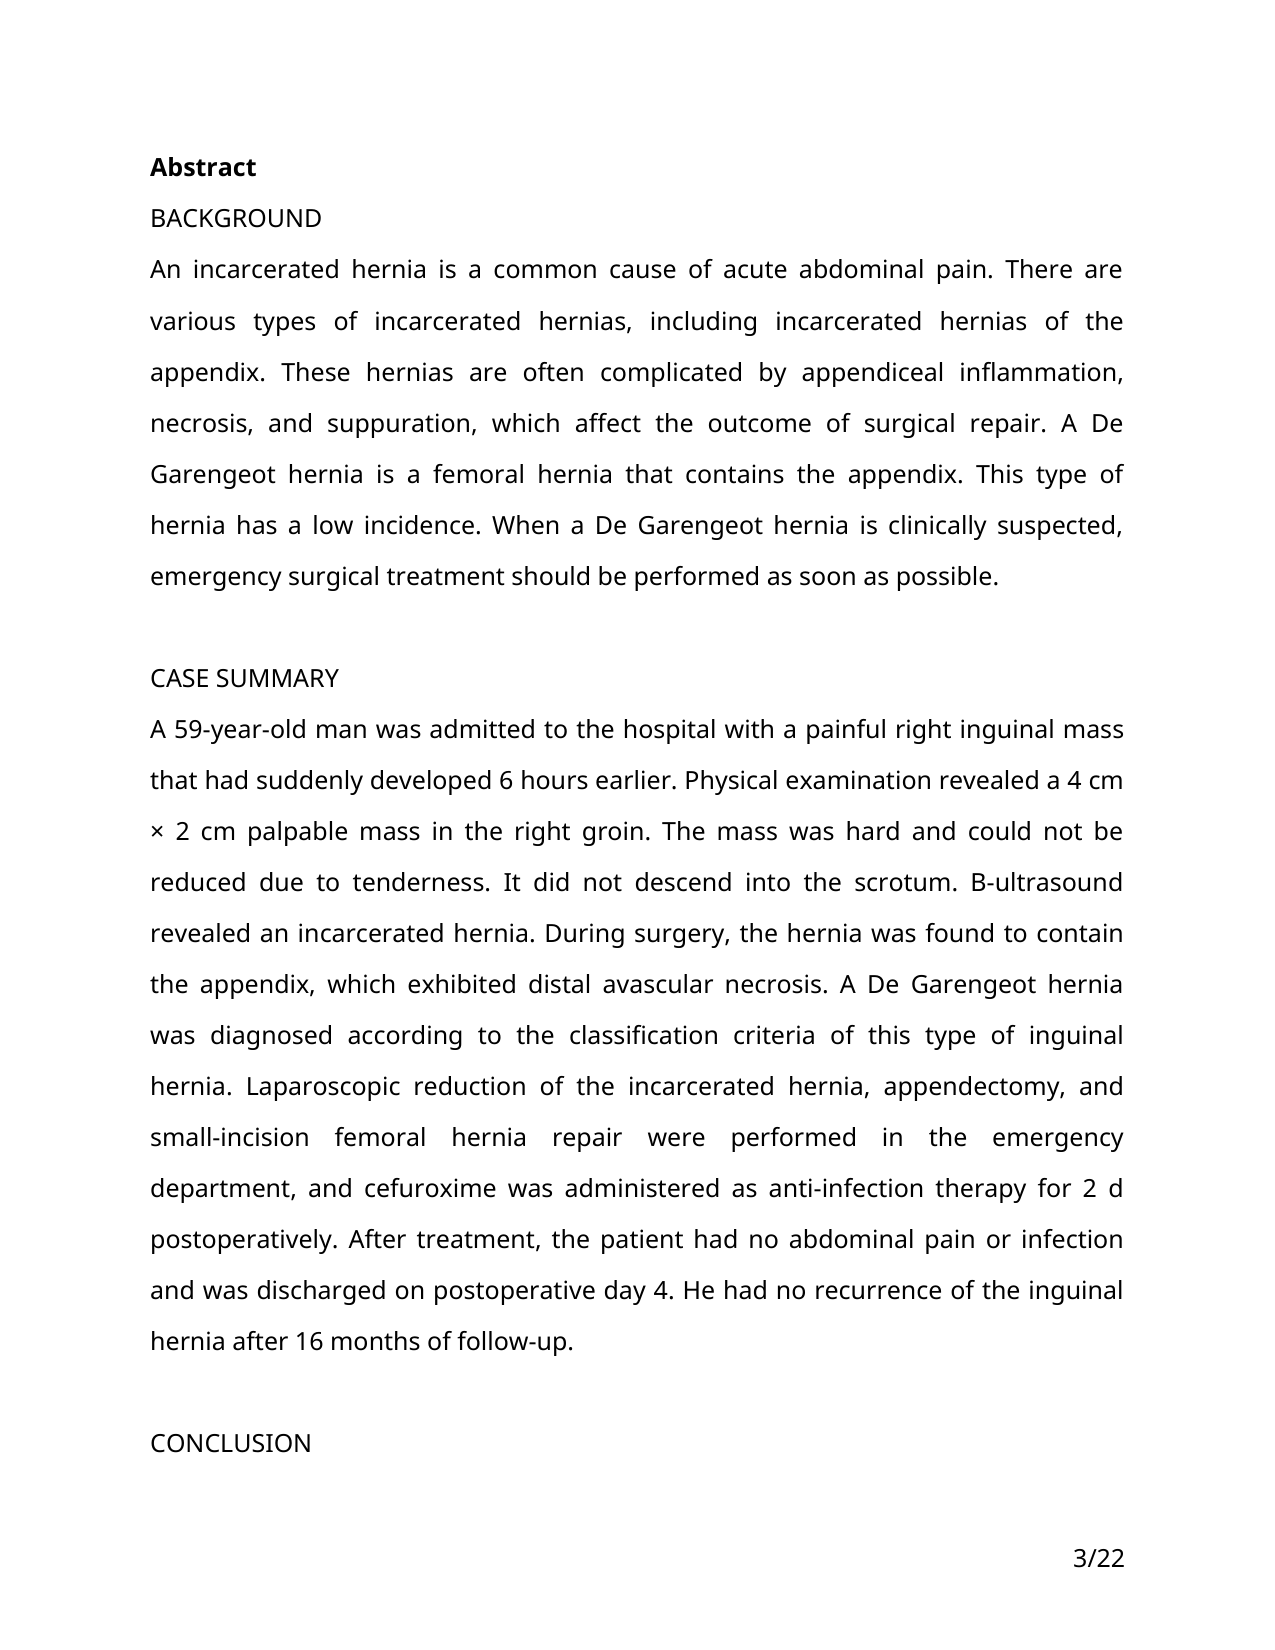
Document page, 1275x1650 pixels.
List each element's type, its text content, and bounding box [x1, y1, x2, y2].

text BACKGROUND [150, 201, 1125, 235]
text CASE SUMMARY [150, 660, 1125, 694]
text Abstract [150, 150, 1125, 184]
text CONCLUSION [150, 1426, 1125, 1460]
text An incarcerated hernia is a common cause of acute abdominal pain. There are various types of incarcerated hernias, including incarcerated hernias of the appendix. These hernias are often complicated by appendiceal inflammation, necrosis, and suppuration, which affect the outcome of surgical repair. A De Garengeot hernia is a femoral hernia that contains the appendix. This type of hernia has a low incidence. When a De Garengeot hernia is clinically suspected, emergency surgical treatment should be performed as soon as possible. [150, 252, 1125, 592]
text A 59-year-old man was admitted to the hospital with a painful right inguinal mass that had suddenly developed 6 hours earlier. Physical examination revealed a 4 cm × 2 cm palpable mass in the right groin. The mass was hard and could not be reduced due to tenderness. It did not descend into the scrotum. B-ultrasound revealed an incarcerated hernia. During surgery, the hernia was found to contain the appendix, which exhibited distal avascular necrosis. A De Garengeot hernia was diagnosed according to the classification criteria of this type of inguinal hernia. Laparoscopic reduction of the incarcerated hernia, appendectomy, and small-incision femoral hernia repair were performed in the emergency department, and cefuroxime was administered as anti-infection therapy for 2 d postoperatively. After treatment, the patient had no abdominal pain or infection and was discharged on postoperative day 4. He had no recurrence of the inguinal hernia after 16 months of follow-up. [150, 711, 1125, 1358]
